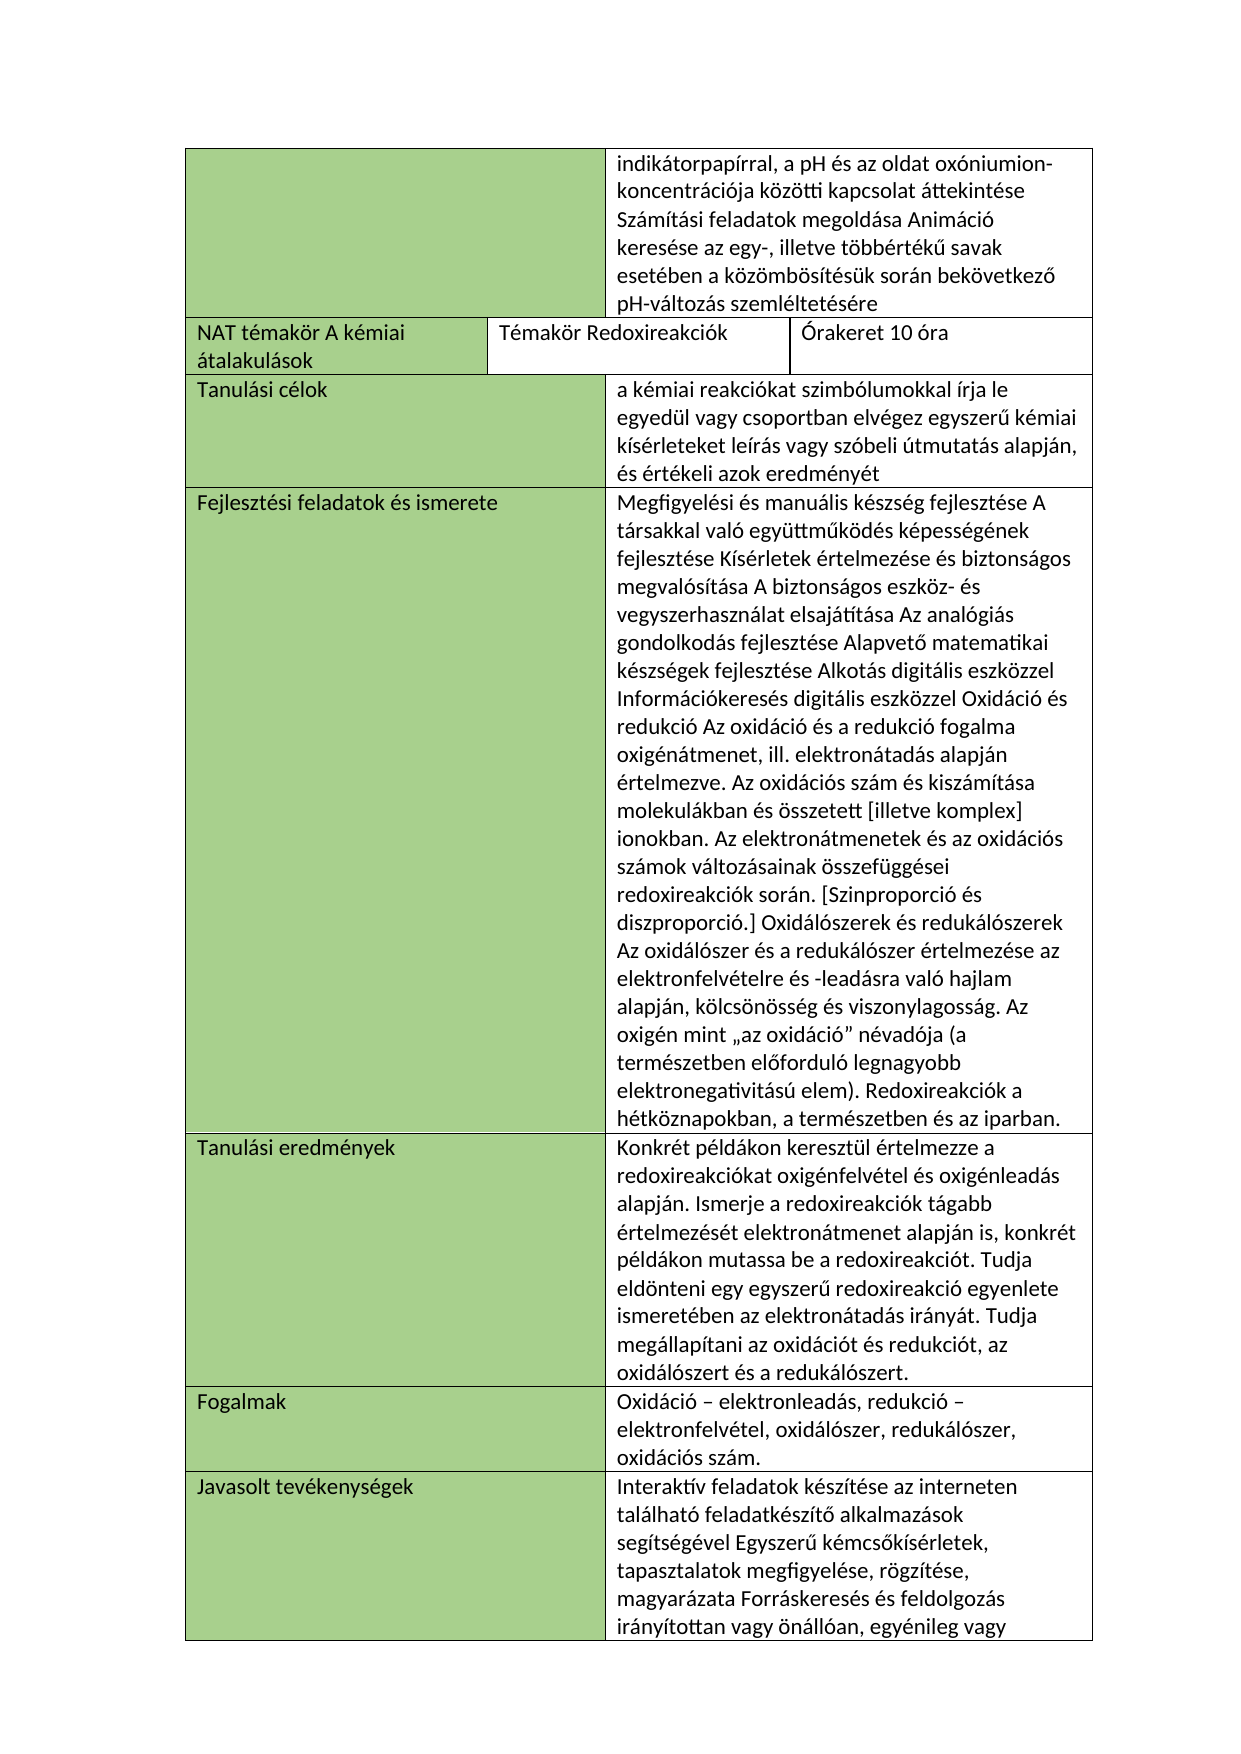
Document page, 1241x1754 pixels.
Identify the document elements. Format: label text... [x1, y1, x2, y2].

table_cell Fogalmak [186, 1387, 605, 1471]
table_cell Tanulási eredmények [186, 1134, 605, 1386]
table_cell Témakör Redoxireakciók [488, 318, 789, 374]
table_cell Oxidáció – elektronleadás, redukció – elektronfelvétel, oxidálószer, redukálószer, oxidációs szám. [606, 1387, 1092, 1471]
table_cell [606, 1472, 1092, 1640]
table_cell Megfigyelési és manuális készség fejlesztése A társakkal való együttműködés képességének fejlesztése Kísérletek értelmezése és biztonságos megvalósítása A biztonságos eszköz- és vegyszerhasználat elsajátítása Az analógiás gondolkodás fejlesztése Alapvető matematikai készségek fejlesztése Alkotás digitális eszközzel Információkeresés digitális eszközzel Oxidáció és redukció Az oxidáció és a redukció fogalma oxigénátmenet, ill. elektronátadás alapján értelmezve. Az oxidációs szám és kiszámítása molekulákban és összetett [illetve komplex] ionokban. Az elektronátmenetek és az oxidációs számok változásainak összefüggései redoxireakciók során. [Szinproporció és diszproporció.] Oxidálószerek és redukálószerek Az oxidálószer és a redukálószer értelmezése az elektronfelvételre és -leadásra való hajlam alapján, kölcsönösség és viszonylagosság. Az oxigén mint „az oxidáció” névadója (a természetben előforduló legnagyobb elektronegativitású elem). Redoxireakciók a hétköznapokban, a természetben és az iparban. [606, 488, 1092, 1132]
table_cell Konkrét példákon keresztül értelmezze a redoxireakciókat oxigénfelvétel és oxigénleadás alapján. Ismerje a redoxireakciók tágabb értelmezését elektronátmenet alapján is, konkrét példákon mutassa be a redoxireakciót. Tudja eldönteni egy egyszerű redoxireakció egyenlete ismeretében az elektronátadás irányát. Tudja megállapítani az oxidációt és redukciót, az oxidálószert és a redukálószert. [606, 1134, 1092, 1386]
table_cell Tanulási célok [186, 375, 605, 487]
table_cell a kémiai reakciókat szimbólumokkal írja le egyedül vagy csoportban elvégez egyszerű kémiai kísérleteket leírás vagy szóbeli útmutatás alapján, és értékeli azok eredményét [606, 375, 1092, 487]
table_cell Fejlesztési feladatok és ismerete [186, 488, 605, 1132]
table_cell Órakeret 10 óra [791, 318, 1092, 374]
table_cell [186, 149, 605, 317]
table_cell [606, 149, 1092, 317]
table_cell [186, 1472, 605, 1640]
table_cell NAT témakör A kémiai átalakulások [186, 318, 487, 374]
